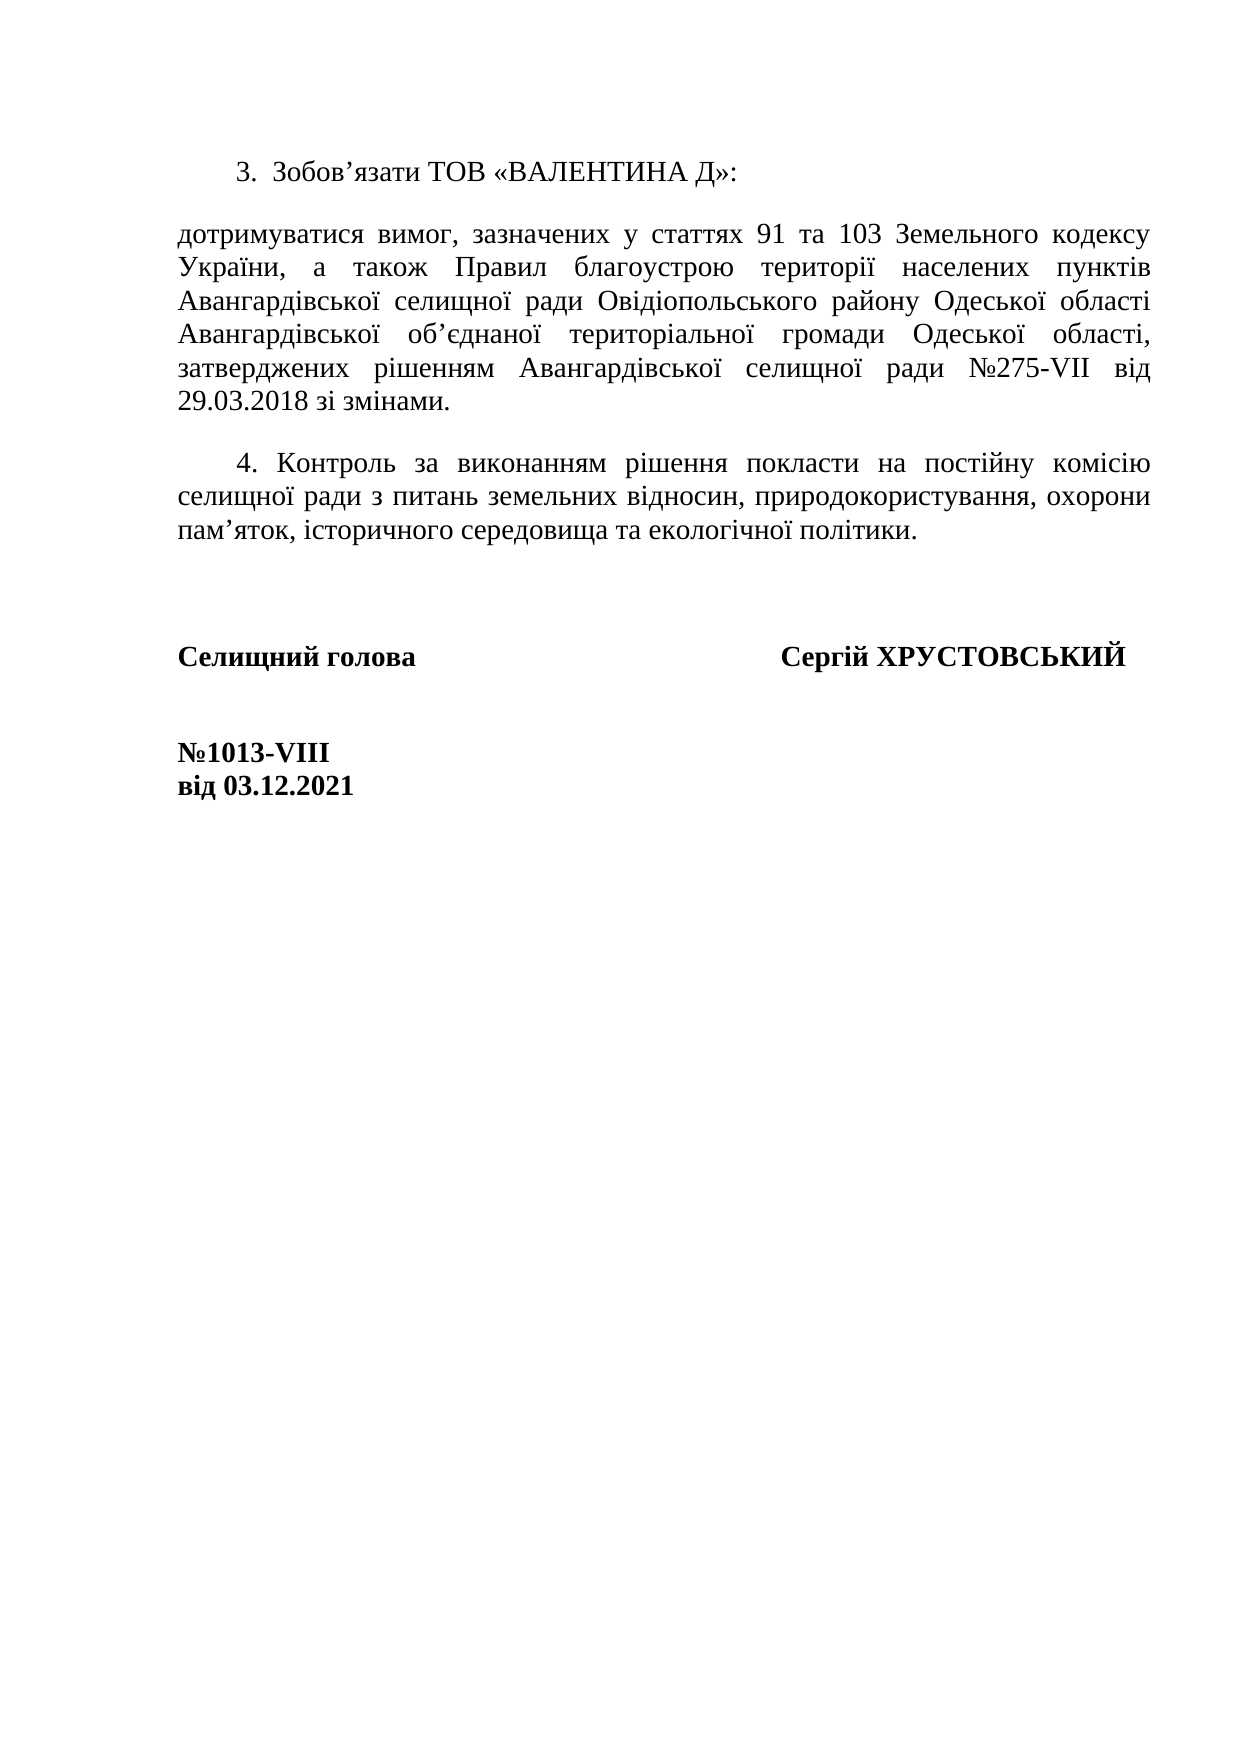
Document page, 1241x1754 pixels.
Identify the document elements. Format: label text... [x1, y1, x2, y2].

text №1013-VІІІ [177, 735, 1152, 768]
text 3. Зобов’язати ТОВ «ВАЛЕНТИНА Д»: [177, 154, 1152, 188]
text дотримуватися вимог, зазначених у статтях 91 та 103 Земельного кодексу України, а також Правил благоустрою території населених пунктів Авангардівської селищної ради Овідіопольського району Одеської області Авангардівської об’єднаної територіальної громади Одеської області, затверджених рішенням Авангардівської селищної ради №275-VІІ від 29.03.2018 зі змінами. [177, 216, 1152, 417]
text 4. Контроль за виконанням рішення покласти на постійну комісію селищної ради з питань земельних відносин, природокористування, охорони пам’яток, історичного середовища та екологічної політики. [177, 445, 1152, 546]
text Селищний голова Сергій ХРУСТОВСЬКИЙ [177, 639, 1152, 673]
text від 03.12.2021 [177, 768, 1152, 802]
